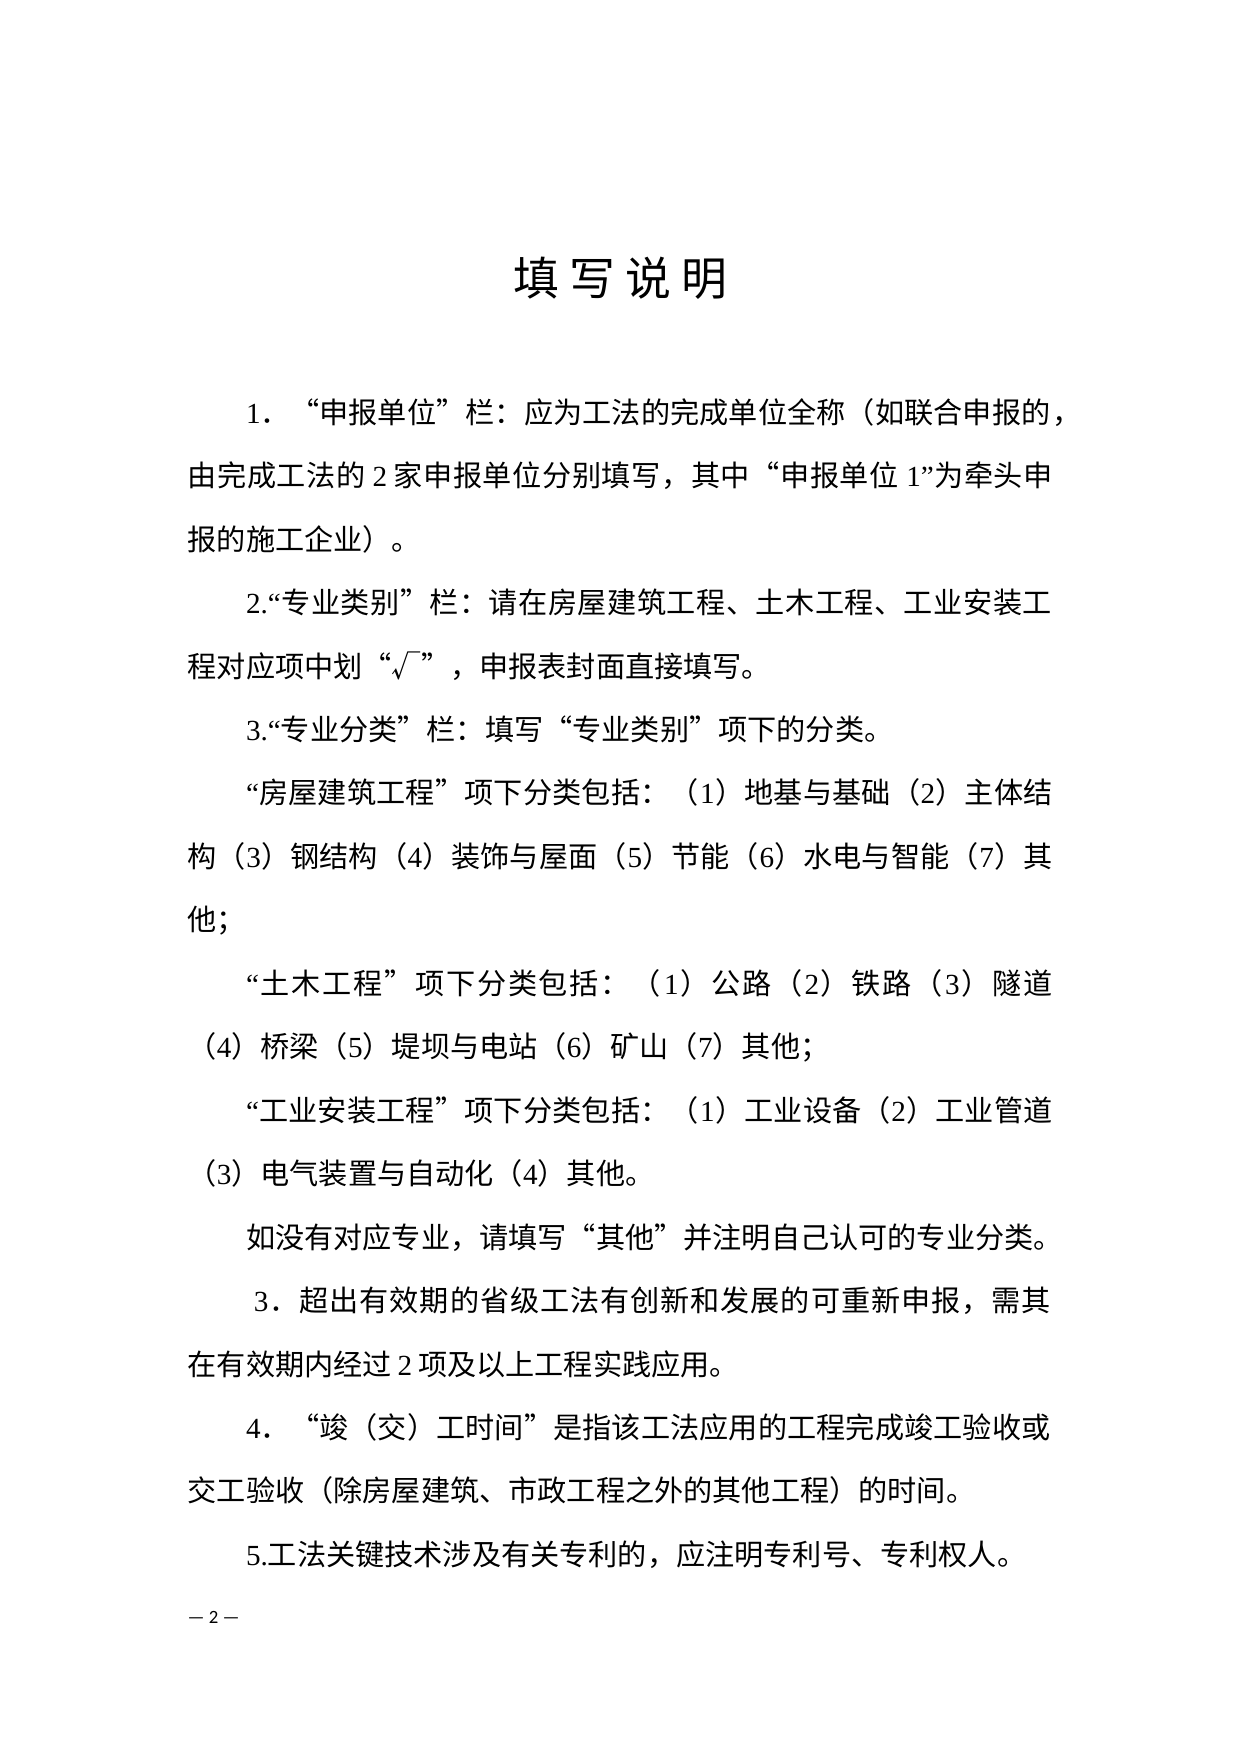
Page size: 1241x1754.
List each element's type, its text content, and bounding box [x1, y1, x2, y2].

text “工业安装工程”项下分类包括：（1）工业设备（2）工业管道（3）电气装置与自动化（4）其他。 [187, 1087, 1053, 1193]
text 填 写 说 明 [187, 227, 1053, 324]
text 2.“专业类别”栏：请在房屋建筑工程、土木工程、工业安装工程对应项中划“√”，申报表封面直接填写。 [187, 580, 1053, 686]
text “土木工程”项下分类包括：（1）公路（2）铁路（3）隧道（4）桥梁（5）堤坝与电站（6）矿山（7）其他； [187, 960, 1053, 1066]
text 如没有对应专业，请填写“其他”并注明自己认可的专业分类。 [187, 1214, 1053, 1256]
text 4．“竣（交）工时间”是指该工法应用的工程完成竣工验收或交工验收（除房屋建筑、市政工程之外的其他工程）的时间。 [187, 1404, 1053, 1510]
text 3.“专业分类”栏：填写“专业类别”项下的分类。 [187, 707, 1053, 749]
text 5.工法关键技术涉及有关专利的，应注明专利号、专利权人。 [187, 1531, 1053, 1574]
text “房屋建筑工程”项下分类包括：（1）地基与基础（2）主体结构（3）钢结构（4）装饰与屋面（5）节能（6）水电与智能（7）其他； [187, 770, 1053, 939]
text 1．“申报单位”栏：应为工法的完成单位全称（如联合申报的，由完成工法的2家申报单位分别填写，其中“申报单位1”为牵头申报的施工企业）。 [187, 389, 1053, 559]
text 3．超出有效期的省级工法有创新和发展的可重新申报，需其在有效期内经过2项及以上工程实践应用。 [187, 1278, 1053, 1383]
